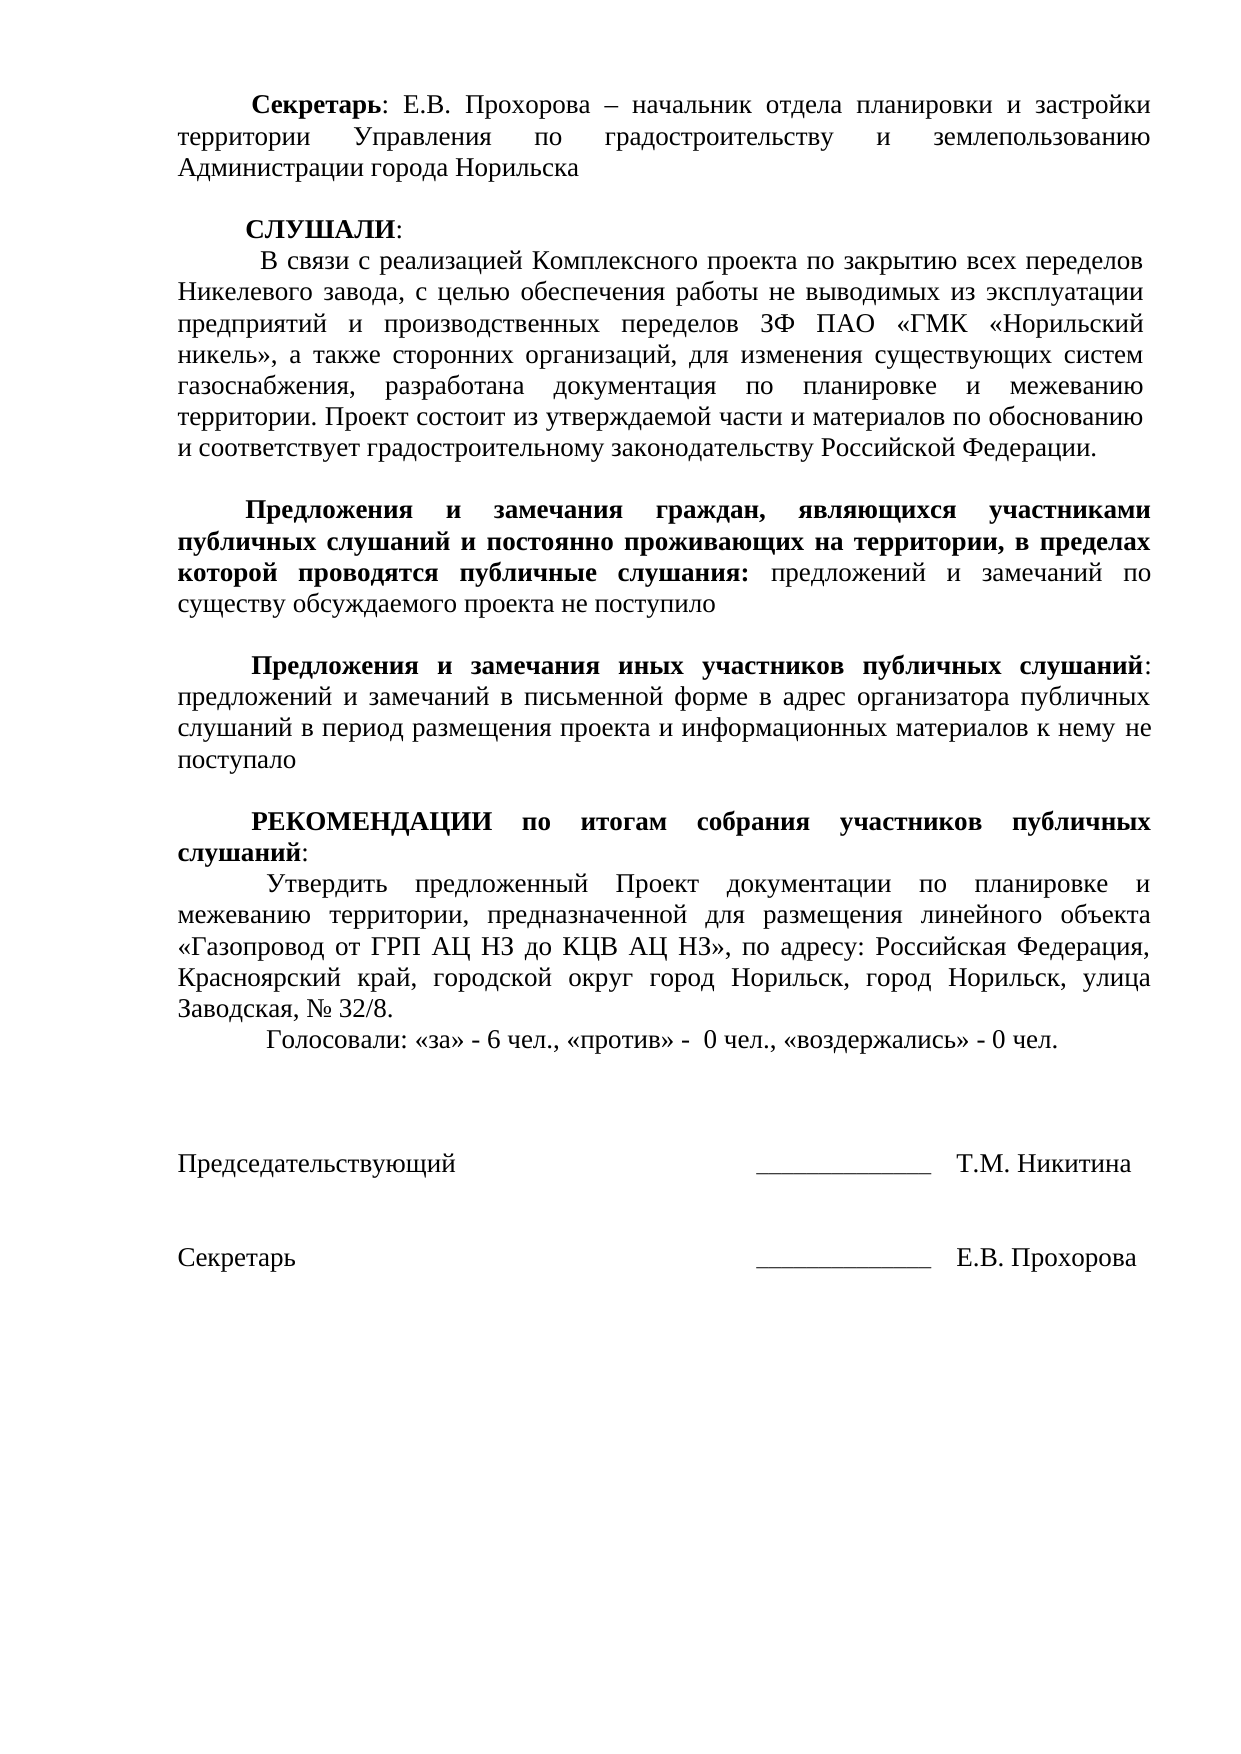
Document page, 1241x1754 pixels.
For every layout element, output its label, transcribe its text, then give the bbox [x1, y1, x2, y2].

text Секретарь ______________ Е.В. Прохорова [177, 1241, 1152, 1273]
text СЛУШАЛИ: [177, 213, 1152, 244]
text Секретарь: Е.В. Прохорова – начальник отдела планировки и застройки территории Управления по градостроительству и землепользованию Администрации города Норильска [177, 89, 1152, 182]
text РЕКОМЕНДАЦИИ по итогам собрания участников публичных слушаний: [177, 805, 1152, 867]
text Председательствующий ______________ Т.М. Никитина [177, 1148, 1152, 1179]
text В связи с реализацией Комплексного проекта по закрытию всех переделов Никелевого завода, с целью обеспечения работы не выводимых из эксплуатации предприятий и производственных переделов ЗФ ПАО «ГМК «Норильский никель», а также сторонних организаций, для изменения существующих систем газоснабжения, разработана документация по планировке и межеванию территории. Проект состоит из утверждаемой части и материалов по обоснованию и соответствует градостроительному законодательству Российской Федерации. [177, 244, 1144, 462]
text Утвердить предложенный Проект документации по планировке и межеванию территории, предназначенной для размещения линейного объекта «Газопровод от ГРП АЦ НЗ до КЦВ АЦ НЗ», по адресу: Российская Федерация, Красноярский край, городской округ город Норильск, город Норильск, улица Заводская, № 32/8. [177, 867, 1152, 1023]
text Предложения и замечания граждан, являющихся участниками публичных слушаний и постоянно проживающих на территории, в пределах которой проводятся публичные слушания: предложений и замечаний по существу обсуждаемого проекта не поступило [177, 493, 1152, 618]
text Предложения и замечания иных участников публичных слушаний: предложений и замечаний в письменной форме в адрес организатора публичных слушаний в период размещения проекта и информационных материалов к нему не поступало [177, 649, 1152, 774]
text Голосовали: «за» - 6 чел., «против» - 0 чел., «воздержались» - 0 чел. [177, 1023, 1152, 1054]
